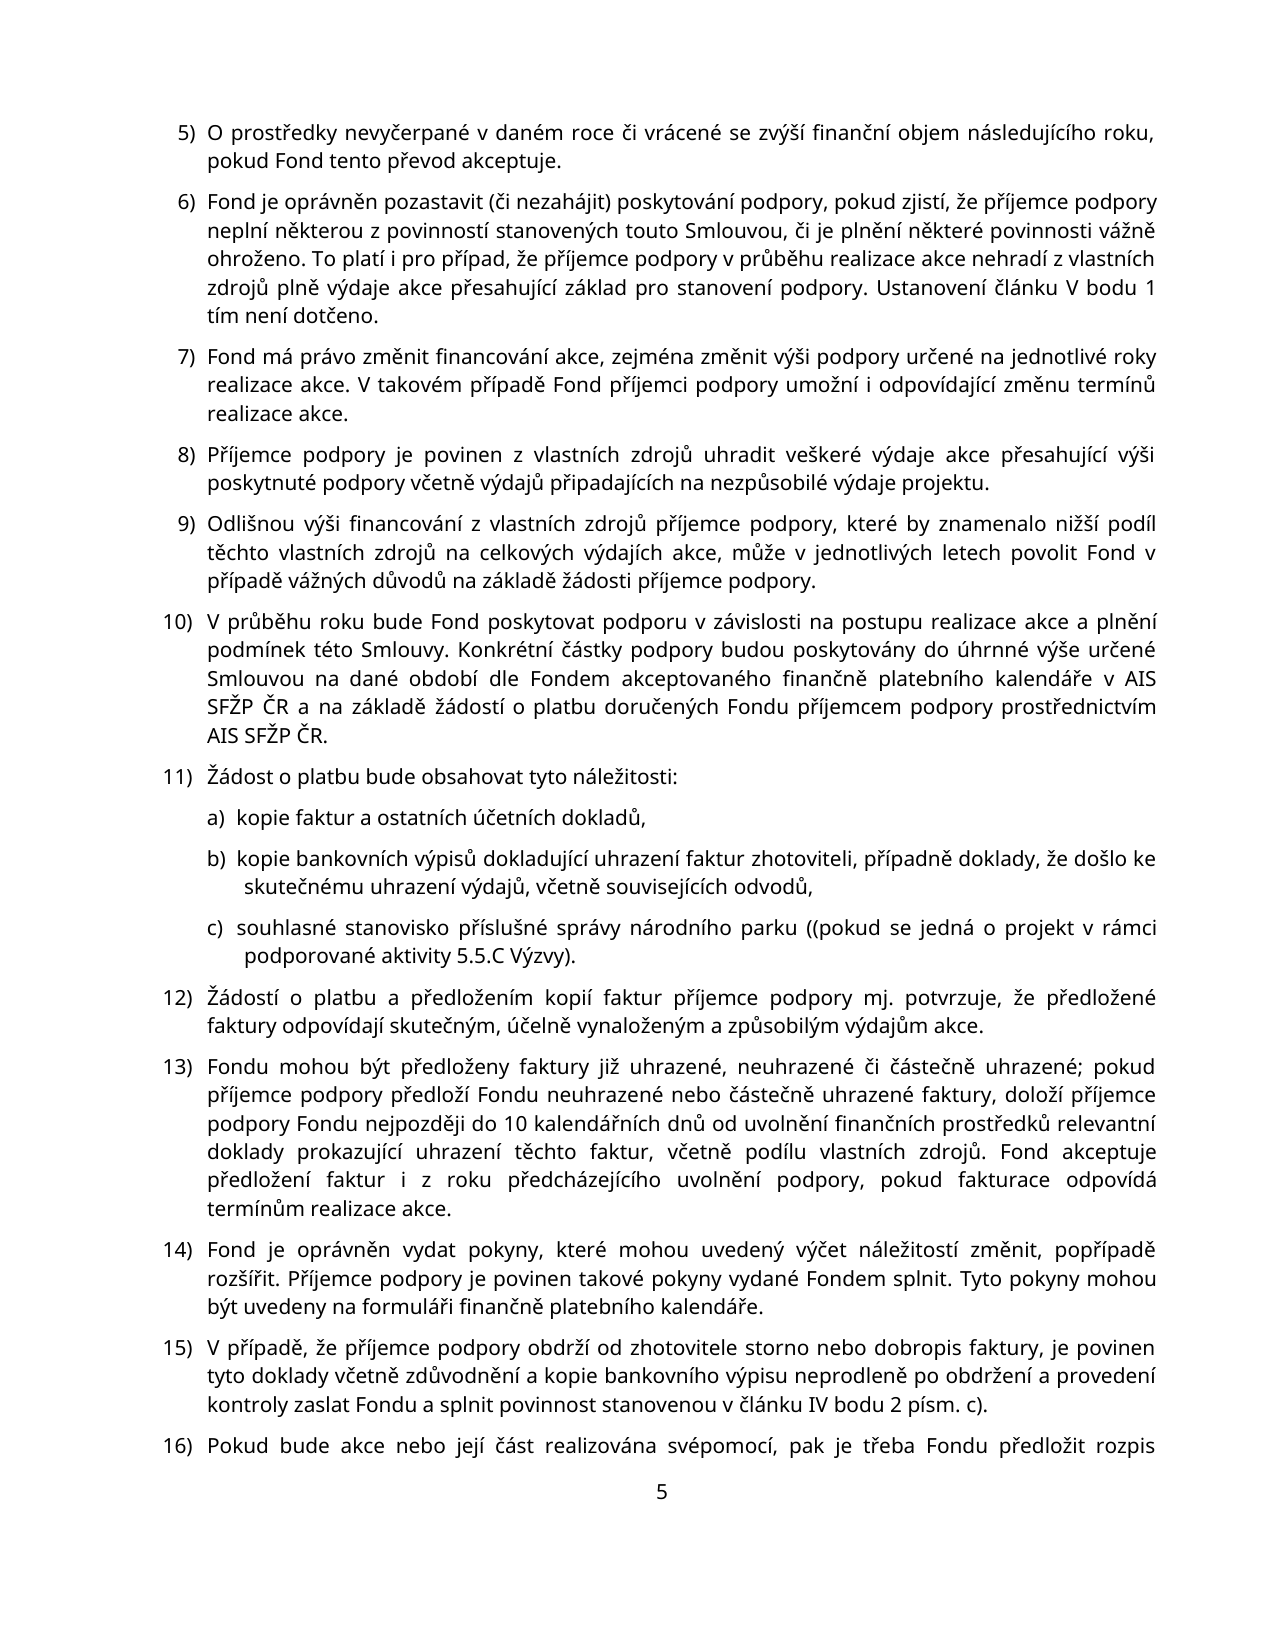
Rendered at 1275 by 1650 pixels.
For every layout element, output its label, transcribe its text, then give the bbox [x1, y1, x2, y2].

list kopie faktur a ostatních účetních dokladů, [207, 803, 1171, 831]
list souhlasné stanovisko příslušné správy národního parku ((pokud se jedná o projekt v rámci podporované aktivity 5.5.C Výzvy). [207, 913, 1157, 970]
list V průběhu roku bude Fond poskytovat podporu v závislosti na postupu realizace akce a plnění podmínek této Smlouvy. Konkrétní částky podpory budou poskytovány do úhrnné výše určené Smlouvou na dané období dle Fondem akceptovaného finančně platebního kalendáře v AIS SFŽP ČR a na základě žádostí o platbu doručených Fondu příjemcem podpory prostřednictvím AIS SFŽP ČR. [162, 607, 1157, 749]
list Žádost o platbu bude obsahovat tyto náležitosti: [162, 762, 1171, 790]
list Fond je oprávněn pozastavit (či nezahájit) poskytování podpory, pokud zjistí, že příjemce podpory neplní některou z povinností stanovených touto Smlouvou, či je plnění některé povinnosti vážně ohroženo. To platí i pro případ, že příjemce podpory v průběhu realizace akce nehradí z vlastních zdrojů plně výdaje akce přesahující základ pro stanovení podpory. Ustanovení článku V bodu 1 tím není dotčeno. [177, 187, 1157, 330]
list O prostředky nevyčerpané v daném roce či vrácené se zvýší finanční objem následujícího roku, pokud Fond tento převod akceptuje. [177, 118, 1156, 175]
list Příjemce podpory je povinen z vlastních zdrojů uhradit veškeré výdaje akce přesahující výši poskytnuté podpory včetně výdajů připadajících na nezpůsobilé výdaje projektu. [177, 440, 1157, 497]
list kopie bankovních výpisů dokladující uhrazení faktur zhotoviteli, případně doklady, že došlo ke skutečnému uhrazení výdajů, včetně souvisejících odvodů, [207, 844, 1157, 901]
list Žádostí o platbu a předložením kopií faktur příjemce podpory mj. potvrzuje, že předložené faktury odpovídají skutečným, účelně vynaloženým a způsobilým výdajům akce. [162, 983, 1157, 1039]
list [162, 1431, 1157, 1459]
list Fondu mohou být předloženy faktury již uhrazené, neuhrazené či částečně uhrazené; pokud příjemce podpory předloží Fondu neuhrazené nebo částečně uhrazené faktury, doloží příjemce podpory Fondu nejpozději do 10 kalendářních dnů od uvolnění finančních prostředků relevantní doklady prokazující uhrazení těchto faktur, včetně podílu vlastních zdrojů. Fond akceptuje předložení faktur i z roku předcházejícího uvolnění podpory, pokud fakturace odpovídá termínům realizace akce. [162, 1052, 1157, 1222]
list Odlišnou výši financování z vlastních zdrojů příjemce podpory, které by znamenalo nižší podíl těchto vlastních zdrojů na celkových výdajích akce, může v jednotlivých letech povolit Fond v případě vážných důvodů na základě žádosti příjemce podpory. [177, 509, 1157, 595]
list Fond je oprávněn vydat pokyny, které mohou uvedený výčet náležitostí změnit, popřípadě rozšířit. Příjemce podpory je povinen takové pokyny vydané Fondem splnit. Tyto pokyny mohou být uvedeny na formuláři finančně platebního kalendáře. [162, 1235, 1157, 1321]
list Fond má právo změnit financování akce, zejména změnit výši podpory určené na jednotlivé roky realizace akce. V takovém případě Fond příjemci podpory umožní i odpovídající změnu termínů realizace akce. [177, 342, 1157, 427]
list V případě, že příjemce podpory obdrží od zhotovitele storno nebo dobropis faktury, je povinen tyto doklady včetně zdůvodnění a kopie bankovního výpisu neprodleně po obdržení a provedení kontroly zaslat Fondu a splnit povinnost stanovenou v článku IV bodu 2 písm. c). [162, 1333, 1157, 1418]
